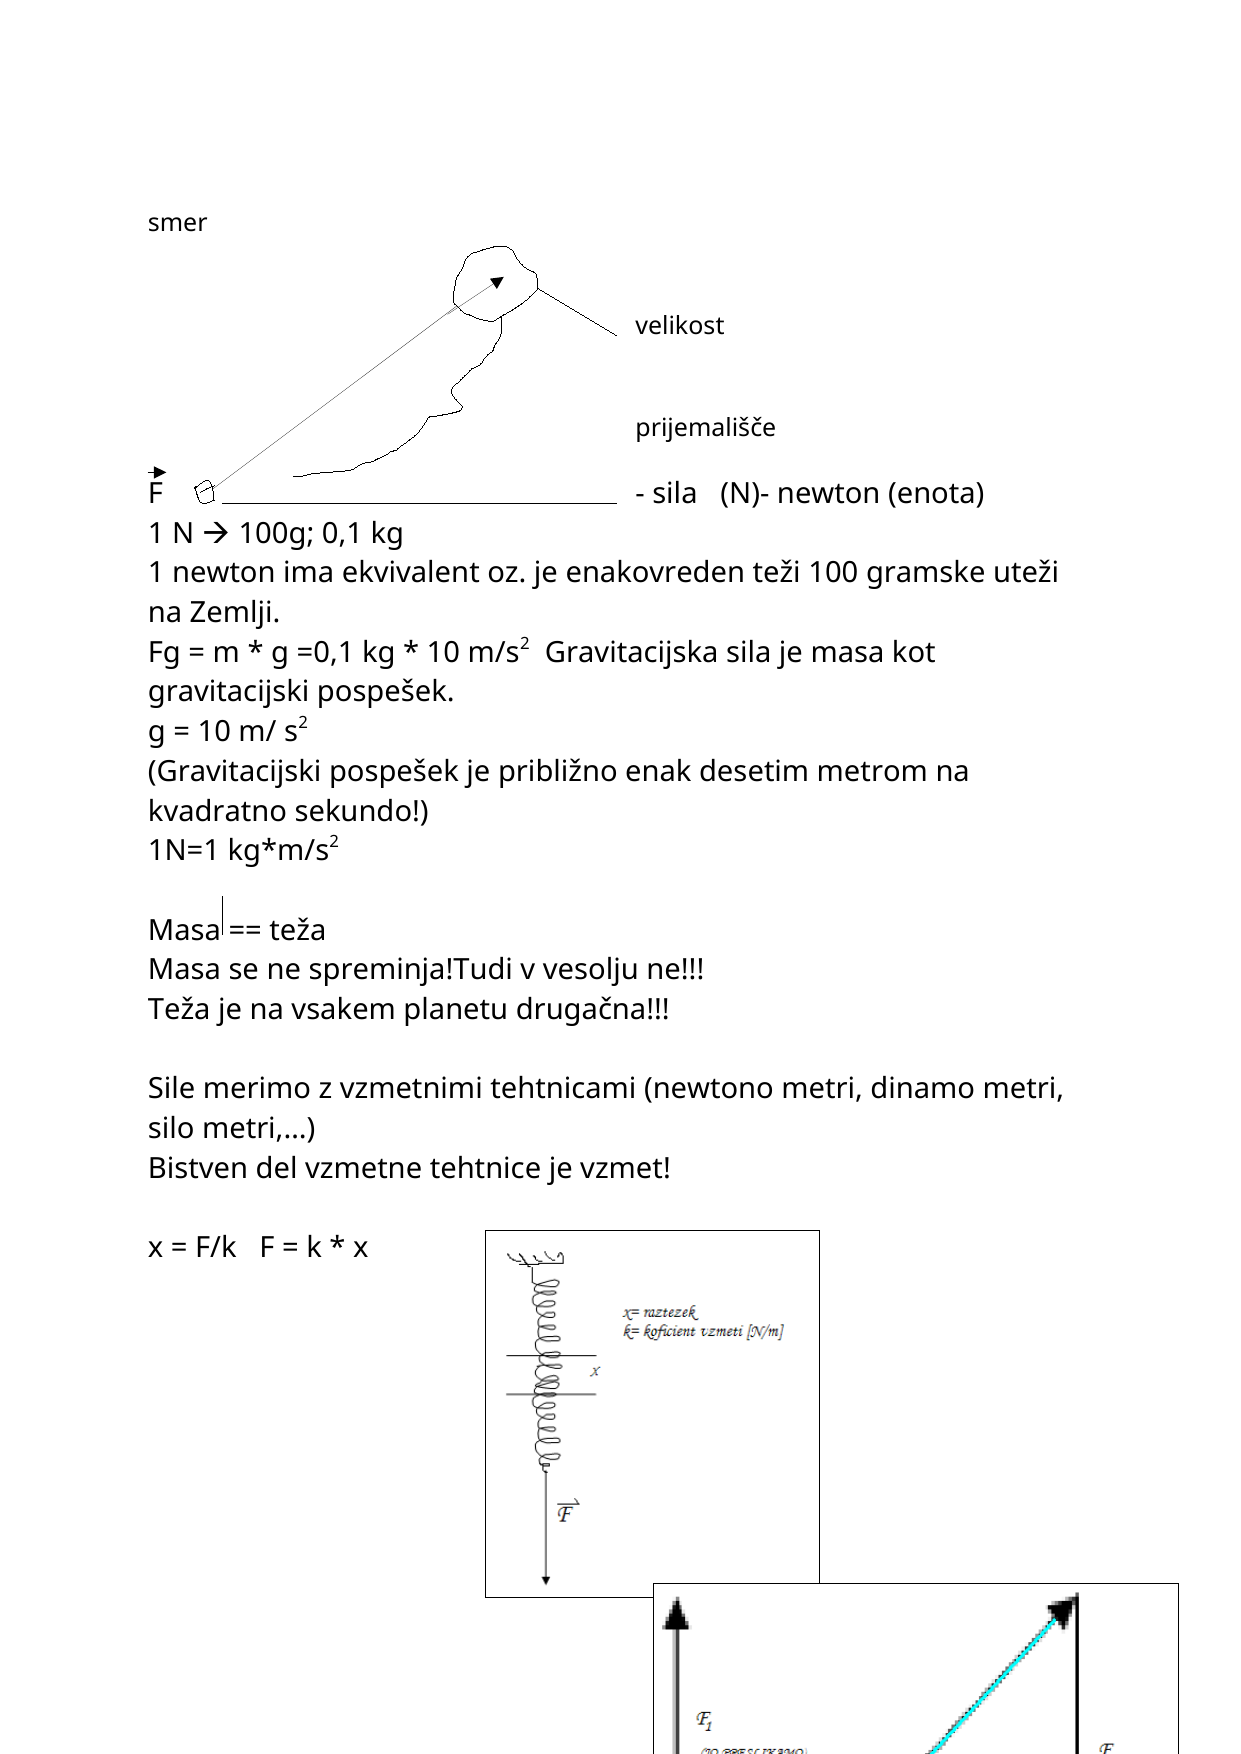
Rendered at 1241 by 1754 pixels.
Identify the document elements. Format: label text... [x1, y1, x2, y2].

text Fg = m * g =0,1 kg * 10 m/s2 Gravitacijska sila je masa kot gravitacijski pospešek. [148, 631, 1093, 710]
text 1 newton ima ekvivalent oz. je enakovreden teži 100 gramske uteži na Zemlji. [148, 552, 1093, 631]
text velikost [148, 307, 1093, 341]
text Masa == teža [148, 909, 1093, 948]
text 1N=1 kg*m/s2 [148, 829, 1093, 869]
text smer [148, 205, 1093, 239]
text Teža je na vsakem planetu drugačna!!! [148, 988, 1093, 1028]
text Masa se ne spreminja!Tudi v vesolju ne!!! [148, 948, 1093, 988]
text x = F/k F = k * x [148, 1226, 1093, 1266]
text 1 N 100g; [148, 512, 1093, 552]
text (Gravitacijski pospešek je približno enak desetim metrom na kvadratno sekundo!) [148, 750, 1093, 829]
text Sile merimo z vzmetnimi tehtnicami (newtono metri, dinamo metri, silo metri,…) [148, 1068, 1093, 1147]
text prijemališče [148, 409, 1093, 443]
text Bistven del vzmetne tehtnice je vzmet! [148, 1147, 1093, 1187]
text g = 10 m/ s2 [148, 710, 1093, 750]
text F - sila (N)- newton (enota) [148, 472, 1093, 512]
